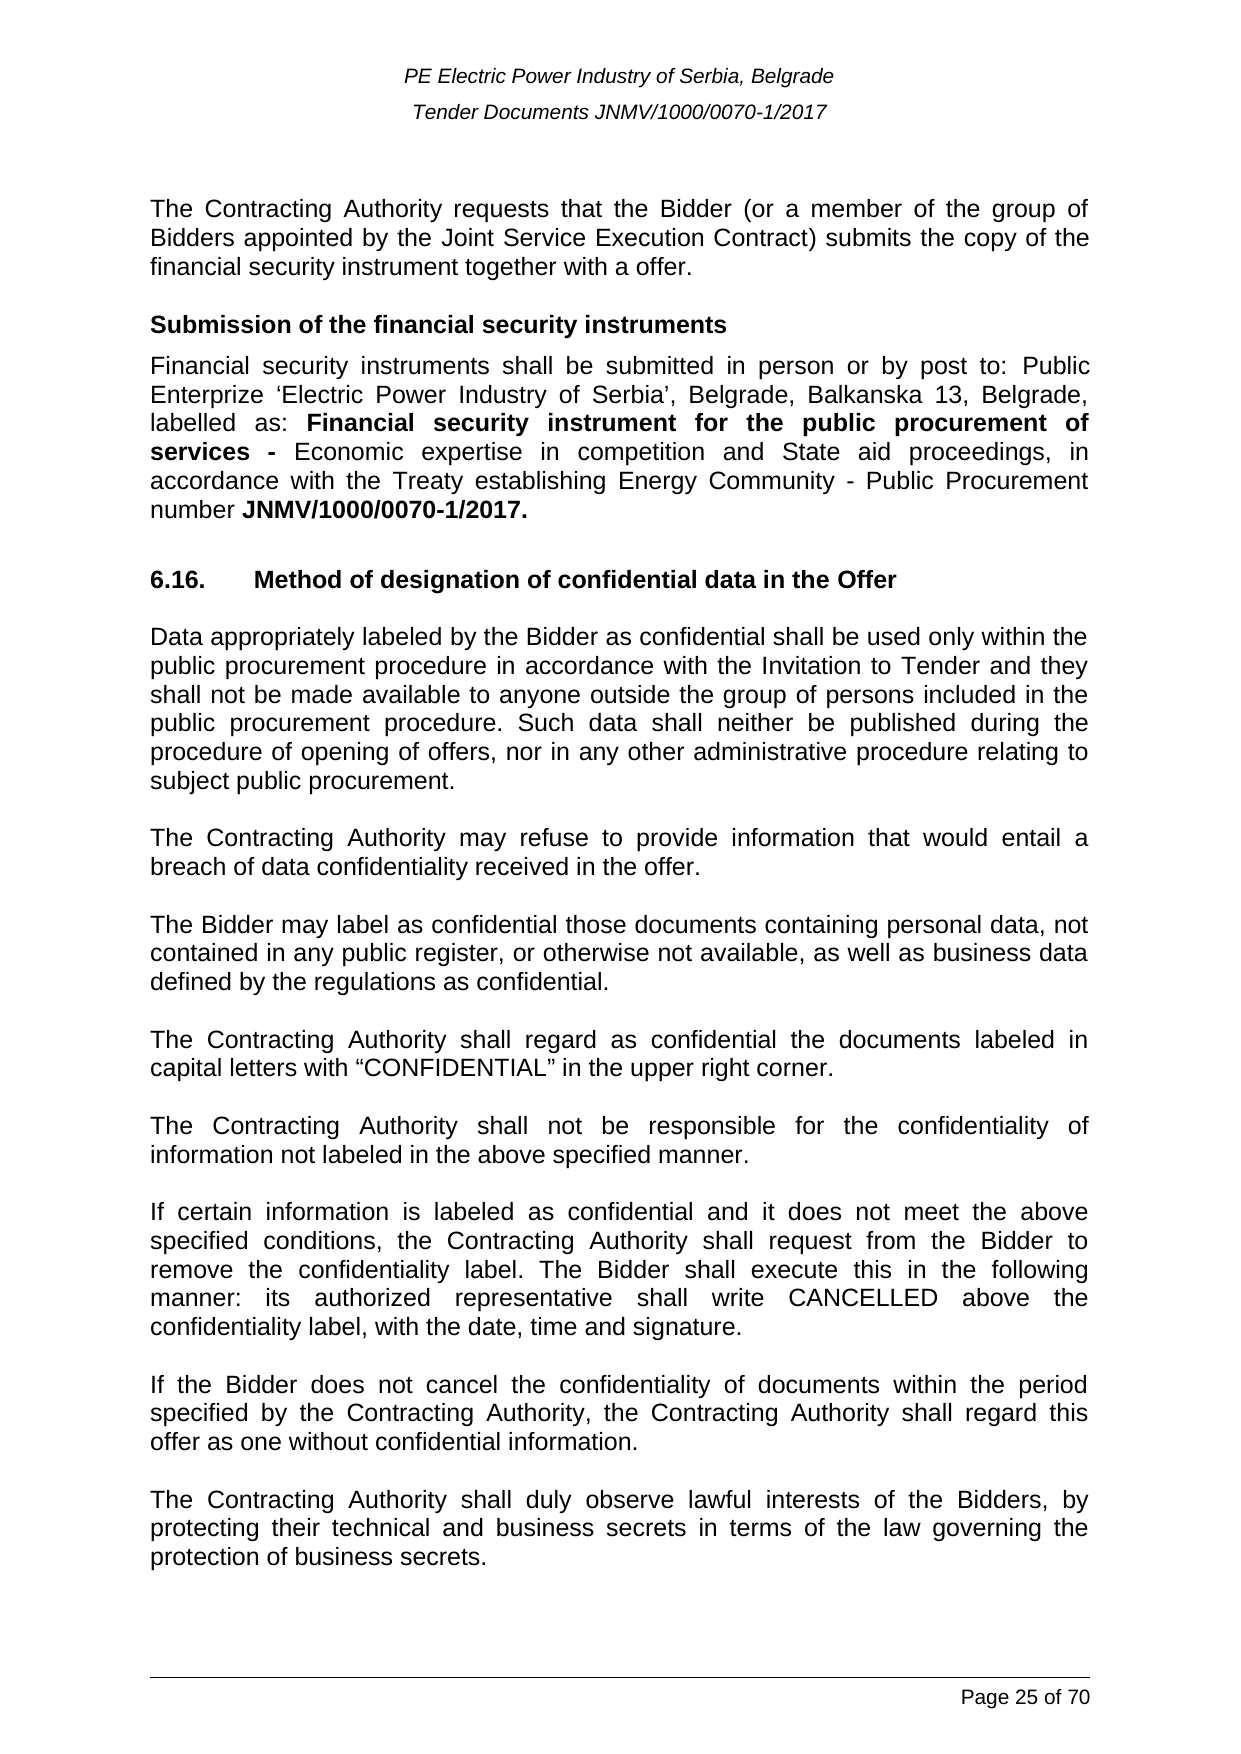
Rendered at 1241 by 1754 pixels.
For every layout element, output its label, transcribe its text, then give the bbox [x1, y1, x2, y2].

text If the Bidder does not cancel the confidentiality of documents within the period specified by the Contracting Authority, the Contracting Authority shall regard this offer as one without confidential information. [150, 1369, 1090, 1456]
text Submission of the financial security instruments [150, 309, 1120, 338]
text The Contracting Authority shall duly observe lawful interests of the Bidders, by protecting their technical and business secrets in terms of the law governing the protection of business secrets. [150, 1484, 1090, 1571]
subtitle Method of designation of confidential data in the Offer [150, 564, 1090, 593]
text The Contracting Authority shall regard as confidential the documents labeled in capital letters with “CONFIDENTIAL” in the upper right corner. [150, 1024, 1090, 1082]
text The Contracting Authority may refuse to provide information that would entail a breach of data confidentiality received in the offer. [150, 823, 1090, 881]
text The Bidder may label as confidential those documents containing personal data, not contained in any public register, or otherwise not available, as well as business data defined by the regulations as confidential. [150, 909, 1090, 996]
text The Contracting Authority requests that the Bidder (or a member of the group of Bidders appointed by the Joint Service Execution Contract) submits the copy of the financial security instrument together with a offer. [150, 194, 1090, 280]
text If certain information is labeled as confidential and it does not meet the above specified conditions, the Contracting Authority shall request from the Bidder to remove the confidentiality label. The Bidder shall execute this in the following manner: its authorized representative shall write CANCELLED above the confidentiality label, with the date, time and signature. [150, 1197, 1090, 1341]
text Financial security instruments shall be submitted in person or by post to: Public Enterprize ‘Electric Power Industry of Serbia’, Belgrade, Balkanska 13, Belgrade, labelled as: Financial security instrument for the public procurement of services - Economic expertise in competition and State aid proceedings, in accordance with the Treaty establishing Energy Community - Public Procurement number JNMV/1000/0070-1/2017. [150, 351, 1090, 523]
text Data appropriately labeled by the Bidder as confidential shall be used only within the public procurement procedure in accordance with the Invitation to Tender and they shall not be made available to anyone outside the group of persons included in the public procurement procedure. Such data shall neither be published during the procedure of opening of offers, nor in any other administrative procedure relating to subject public procurement. [150, 622, 1090, 794]
text The Contracting Authority shall not be responsible for the confidentiality of information not labeled in the above specified manner. [150, 1111, 1090, 1168]
